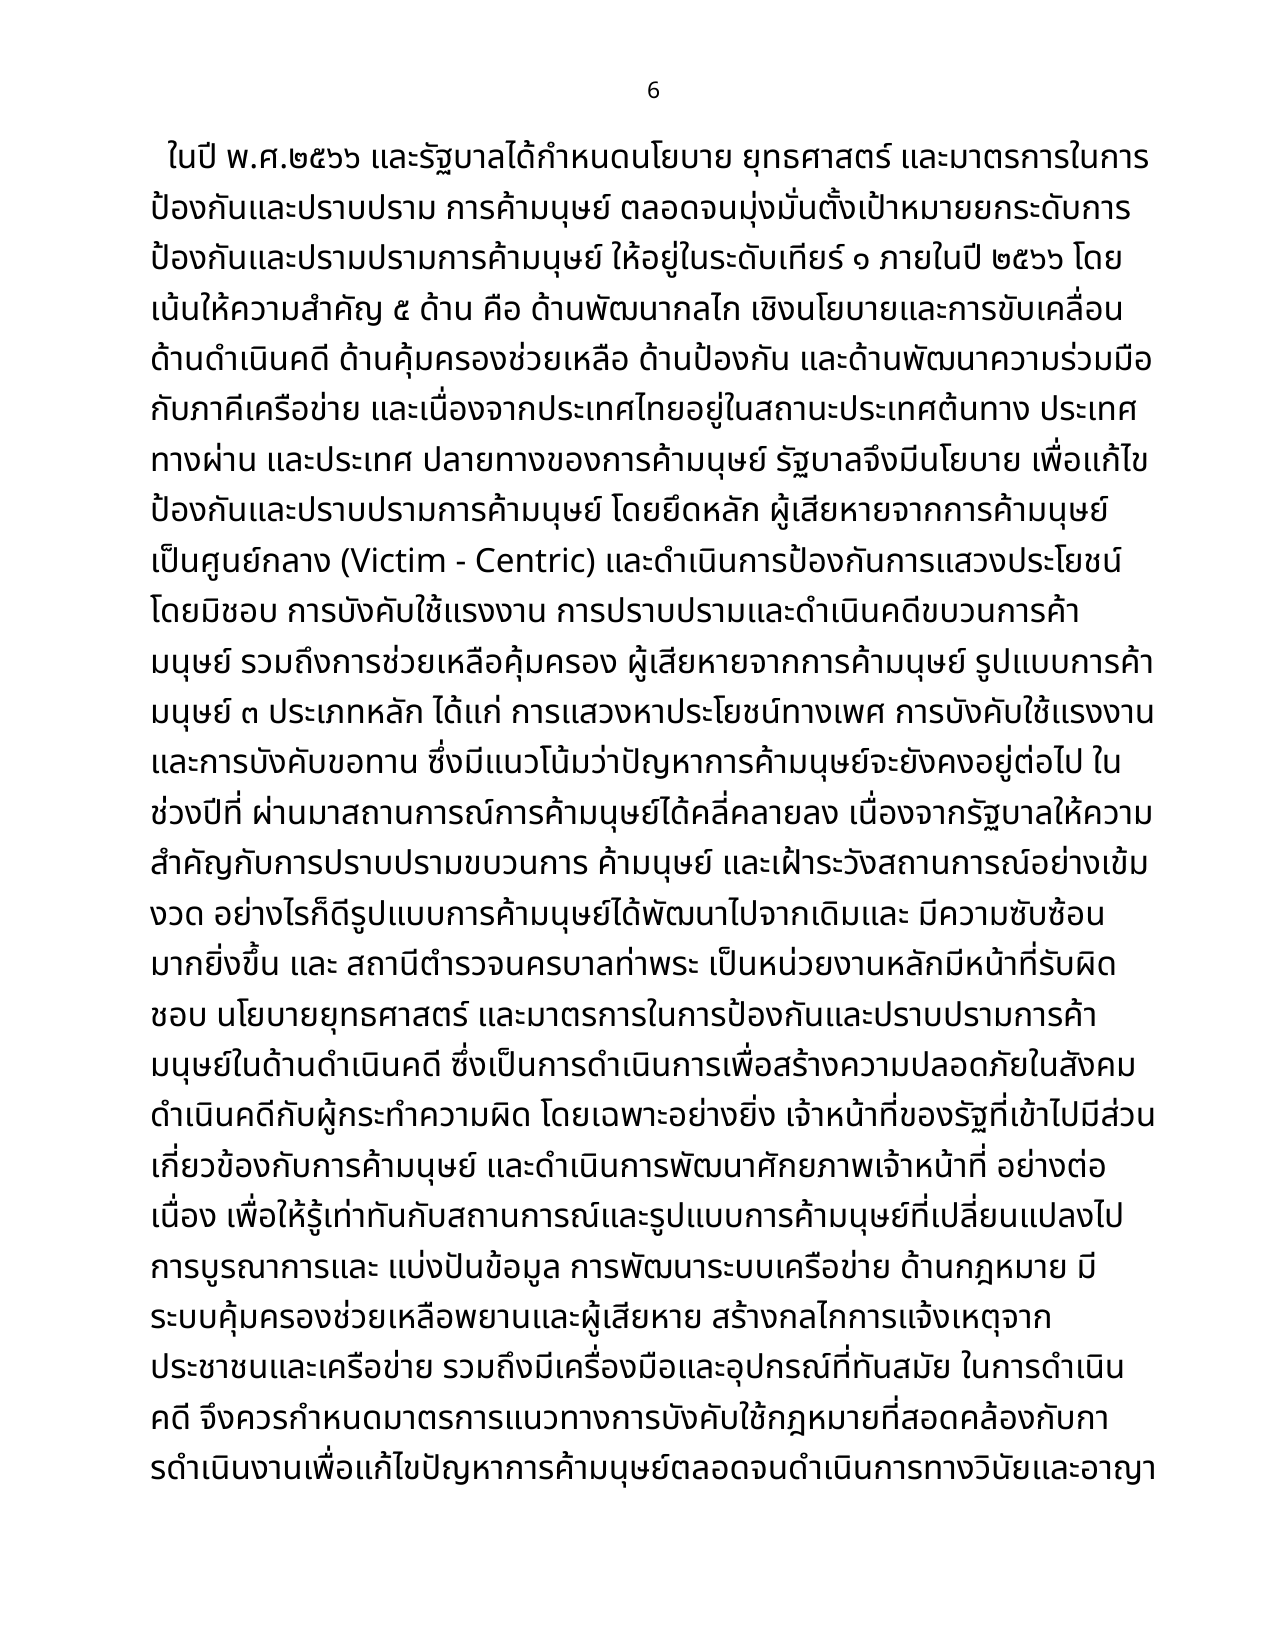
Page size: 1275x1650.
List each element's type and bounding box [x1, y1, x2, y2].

text [150, 133, 1157, 1495]
